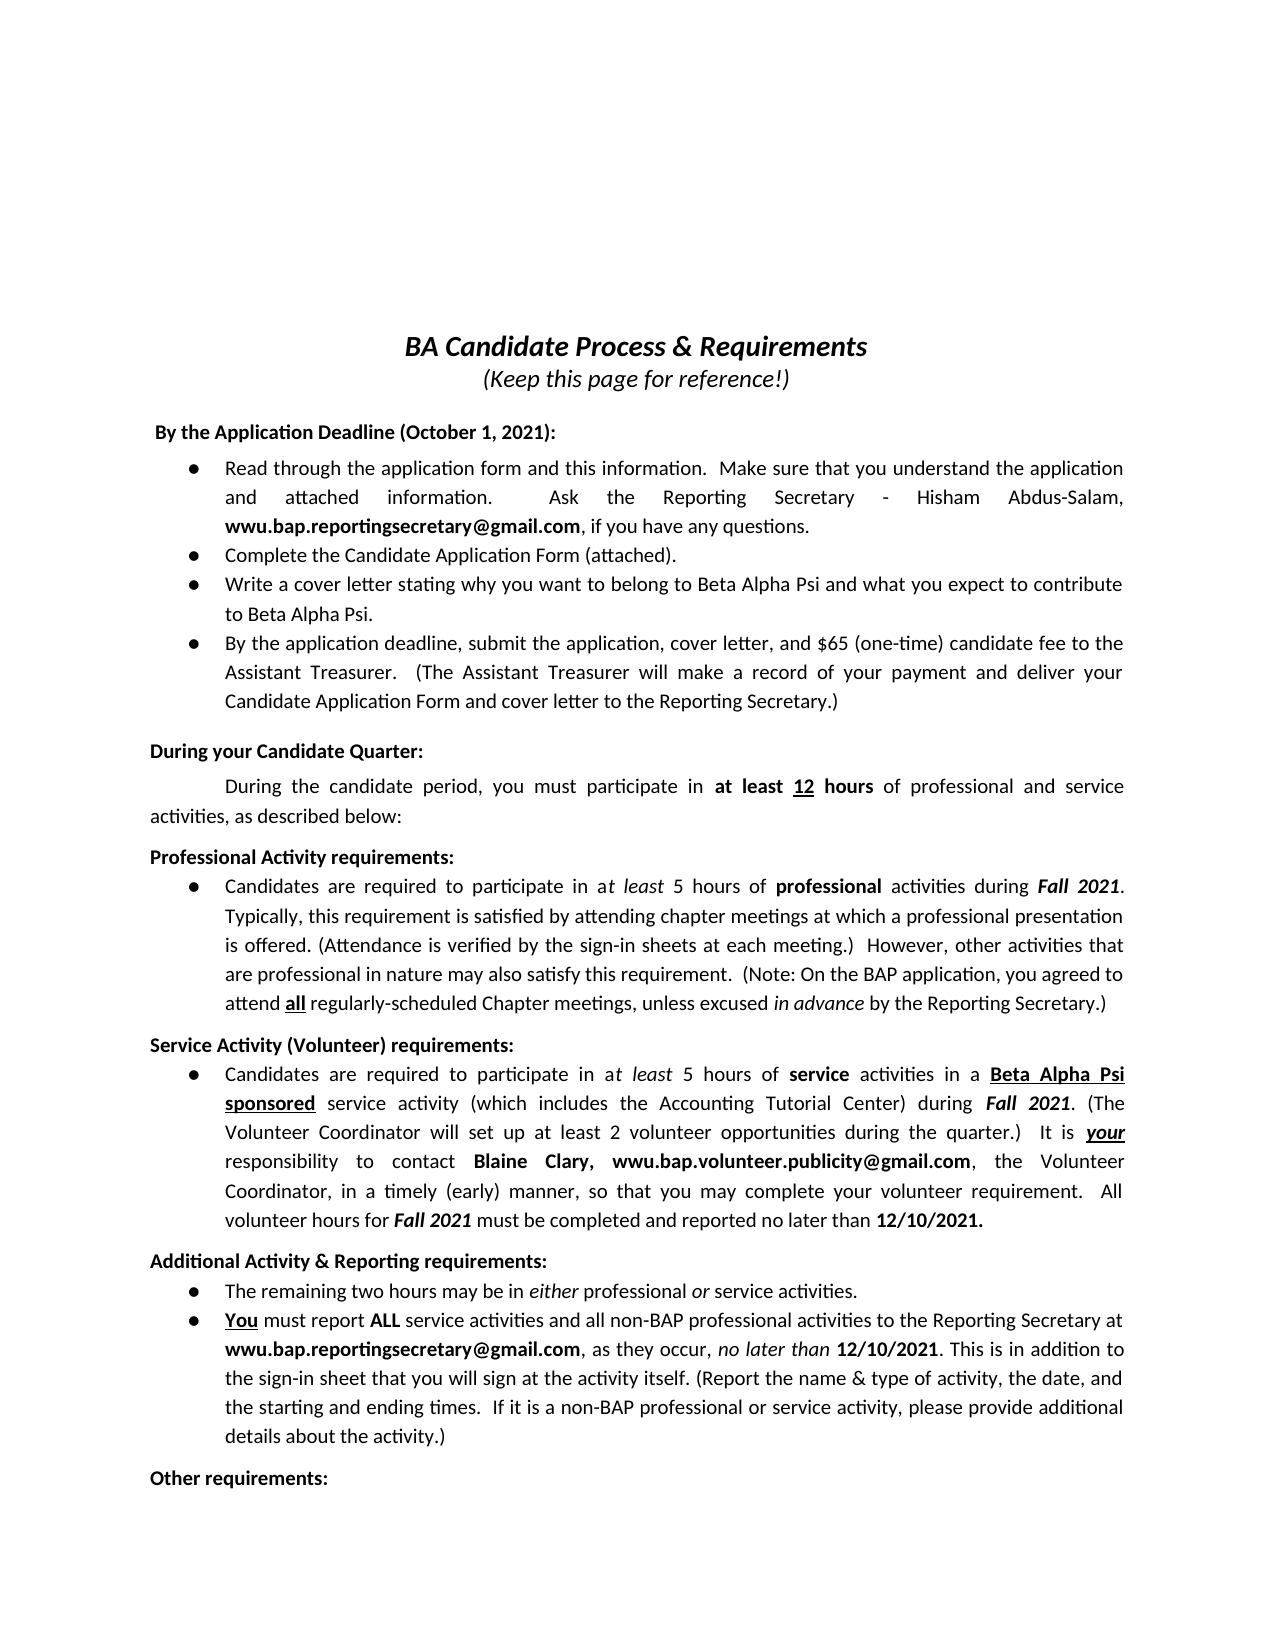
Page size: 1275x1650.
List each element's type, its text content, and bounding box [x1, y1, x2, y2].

list Complete the Candidate Application Form (attached). [187, 542, 1125, 568]
text Professional Activity requirements: [150, 844, 1125, 870]
text Service Activity (Volunteer) requirements: [150, 1032, 1125, 1057]
list You must report ALL service activities and all non-BAP professional activities to the Reporting Secretary at wwu.bap.reportingsecretary@gmail.com, as they occur, no later than 12/10/2021. This is in addition to the sign-in sheet that you will sign at the activity itself. (Report the name & type of activity, the date, and the starting and ending times. If it is a non-BAP professional or service activity, please provide additional details about the activity.) [187, 1307, 1125, 1449]
list By the application deadline, submit the application, cover letter, and $65 (one-time) candidate fee to the Assistant Treasurer. (The Assistant Treasurer will make a record of your payment and deliver your Candidate Application Form and cover letter to the Reporting Secretary.) [187, 630, 1125, 714]
text Additional Activity & Reporting requirements: [150, 1249, 1125, 1274]
list Read through the application form and this information. Make sure that you understand the application and attached information. Ask the Reporting Secretary - Hisham Abdus-Salam, wwu.bap.reportingsecretary@gmail.com, if you have any questions. [187, 455, 1125, 539]
list The remaining two hours may be in either professional or service activities. [187, 1278, 1125, 1303]
text BA Candidate Process & Requirements (Keep this page for reference!) [150, 302, 1125, 394]
text During the candidate period, you must participate in at least 12 hours of professional and service activities, as described below: [150, 774, 1125, 828]
text Other requirements: [150, 1465, 1125, 1491]
text During your Candidate Quarter: [150, 738, 1125, 764]
text By the Application Deadline (October 1, 2021): [150, 419, 1125, 445]
list Candidates are required to participate in at least 5 hours of service activities in a Beta Alpha Psi sponsored service activity (which includes the Accounting Tutorial Center) during Fall 2021. (The Volunteer Coordinator will set up at least 2 volunteer opportunities during the quarter.) It is your responsibility to contact Blaine Clary, wwu.bap.volunteer.publicity@gmail.com, the Volunteer Coordinator, in a timely (early) manner, so that you may complete your volunteer requirement. All volunteer hours for Fall 2021 must be completed and reported no later than 12/10/2021. [187, 1061, 1125, 1232]
list Candidates are required to participate in at least 5 hours of professional activities during Fall 2021. Typically, this requirement is satisfied by attending chapter meetings at which a professional presentation is offered. (Attendance is verified by the sign-in sheets at each meeting.) However, other activities that are professional in nature may also satisfy this requirement. (Note: On the BAP application, you agreed to attend all regularly-scheduled Chapter meetings, unless excused in advance by the Reporting Secretary.) [187, 874, 1125, 1016]
list Write a cover letter stating why you want to belong to Beta Alpha Psi and what you expect to contribute to Beta Alpha Psi. [187, 572, 1125, 626]
